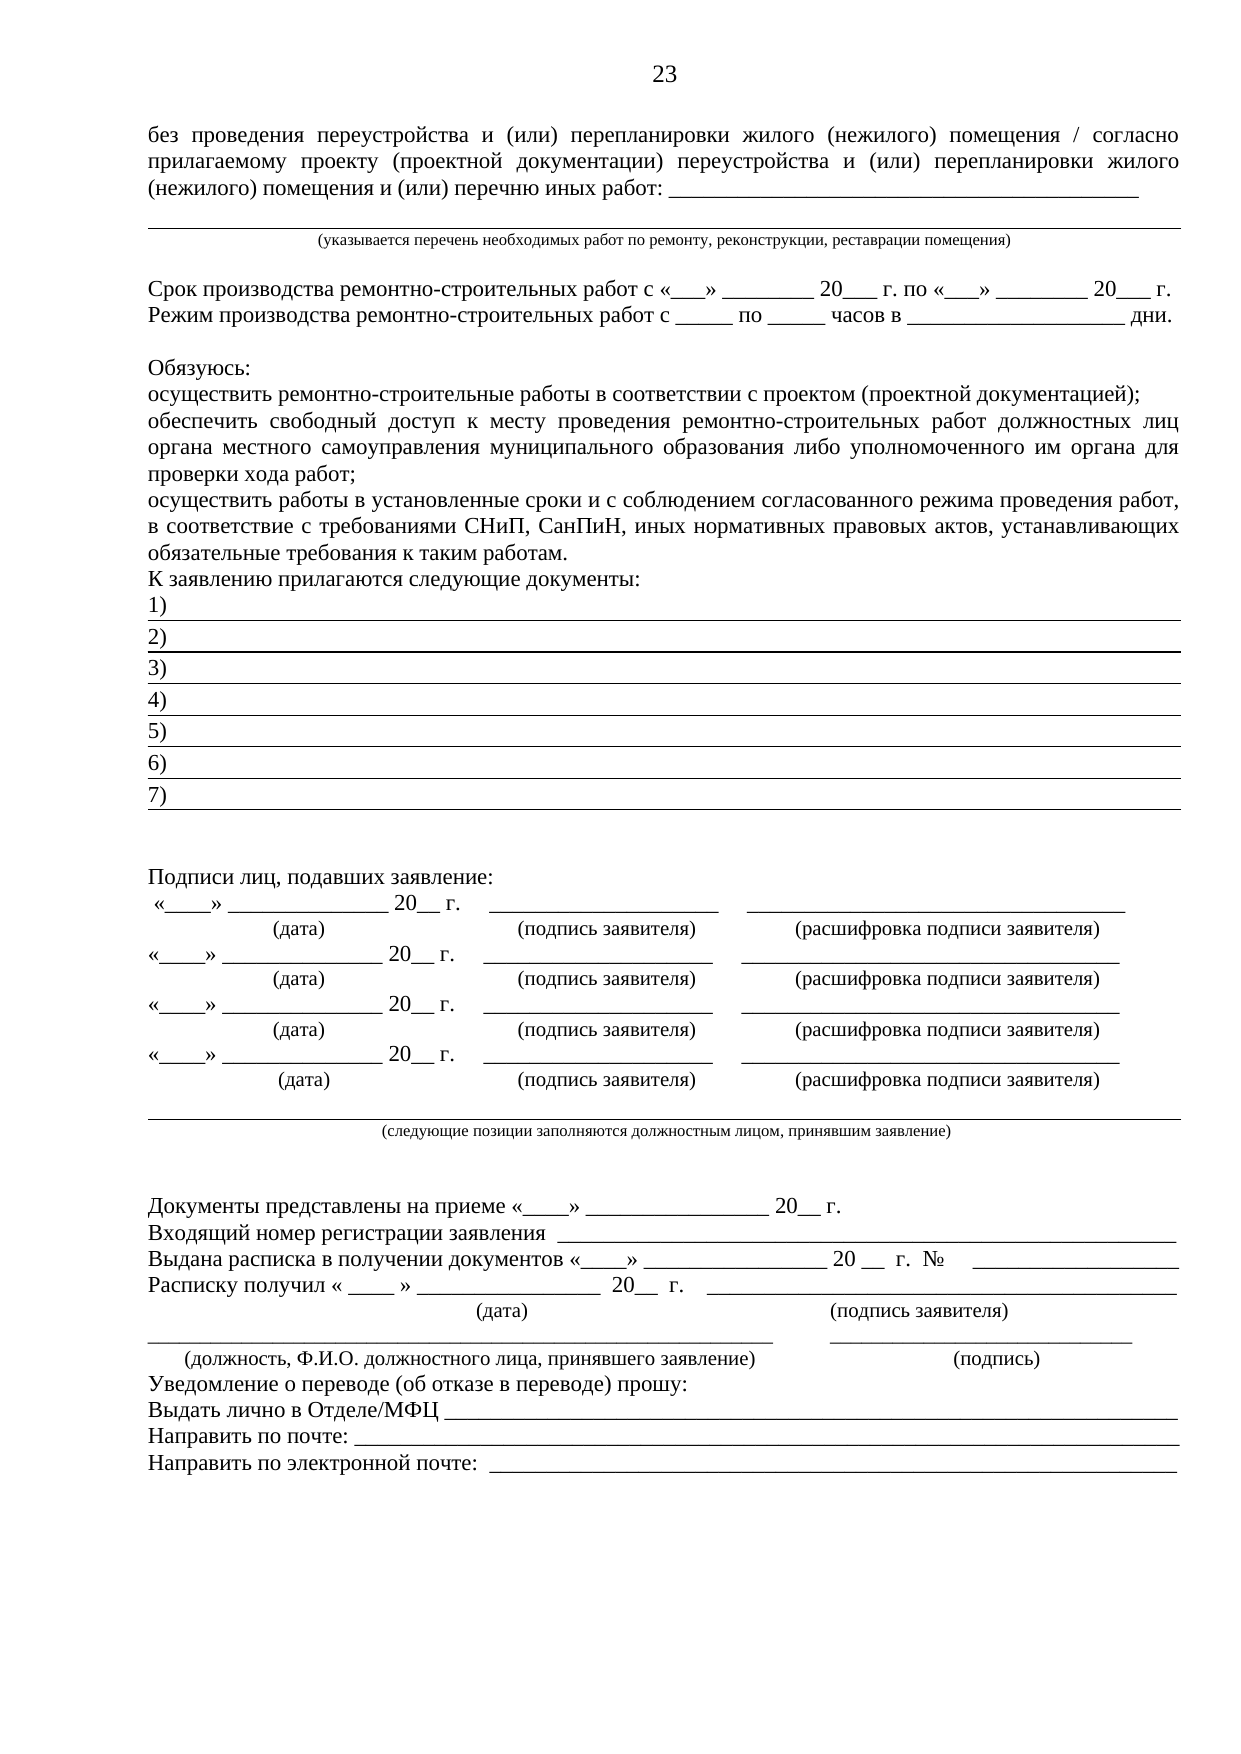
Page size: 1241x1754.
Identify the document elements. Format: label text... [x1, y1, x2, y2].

text Направить по почте: ________________________________________________________________________ [148, 1423, 1181, 1449]
text «____» ______________ 20__ г. ____________________ _________________________________ [148, 990, 1181, 1016]
text (дата) (подпись заявителя) (расшифровка подписи заявителя) [148, 1067, 1181, 1091]
text К заявлению прилагаются следующие документы: [148, 565, 1181, 591]
text (следующие позиции заполняются должностным лицом, принявшим заявление) [148, 1120, 1181, 1139]
text Направить по электронной почте: ____________________________________________________________ [148, 1449, 1181, 1475]
text (должность, Ф.И.О. должностного лица, принявшего заявление) (подпись) [148, 1346, 1181, 1370]
text (дата) (подпись заявителя) [148, 1298, 1181, 1322]
text 1) [148, 591, 1181, 620]
text ____________________________________________________________ _____________________________ [148, 1322, 1181, 1346]
text 2) [148, 621, 1181, 651]
text обеспечить свободный доступ к месту проведения ремонтно-строительных работ должностных лиц органа местного самоуправления муниципального образования либо уполномоченного им органа для проверки хода работ; [148, 407, 1181, 486]
text 4) [148, 684, 1181, 714]
text (дата) (подпись заявителя) (расшифровка подписи заявителя) [148, 966, 1181, 990]
text 7) [148, 779, 1181, 809]
text 5) [148, 716, 1181, 746]
text (указывается перечень необходимых работ по ремонту, реконструкции, реставрации помещения) [148, 229, 1181, 249]
text Входящий номер регистрации заявления ______________________________________________________ [148, 1219, 1181, 1245]
text «____» ______________ 20__ г. ____________________ _________________________________ [148, 940, 1181, 966]
text Выдана расписка в получении документов «____» ________________ 20 __ г. № __________________ [148, 1245, 1181, 1271]
text Расписку получил « ____ » ________________ 20__ г. _________________________________________ [148, 1271, 1181, 1298]
text осуществить работы в установленные сроки и с соблюдением согласованного режима проведения работ, в соответствие с требованиями СНиП, СанПиН, иных нормативных правовых актов, устанавливающих обязательные требования к таким работам. [148, 486, 1181, 565]
text «____» ______________ 20__ г. ____________________ _________________________________ [148, 1041, 1181, 1067]
text Обязуюсь: [148, 354, 1181, 381]
text (дата) (подпись заявителя) (расшифровка подписи заявителя) [148, 916, 1181, 940]
text без проведения переустройства и (или) перепланировки жилого (нежилого) помещения / согласно прилагаемому проекту (проектной документации) переустройства и (или) перепланировки жилого (нежилого) помещения и (или) перечню иных работ: _________________________________________ [148, 121, 1181, 200]
text (дата) (подпись заявителя) (расшифровка подписи заявителя) [148, 1016, 1181, 1041]
text Режим производства ремонтно-строительных работ с _____ по _____ часов в ___________________ дни. [148, 301, 1181, 328]
text осуществить ремонтно-строительные работы в соответствии с проектом (проектной документацией); [148, 381, 1181, 407]
text Срок производства ремонтно-строительных работ с «___» ________ 20___ г. по «___» ________ 20___ г. [148, 275, 1181, 301]
text Подписи лиц, подавших заявление: [148, 863, 1181, 889]
text «____» ______________ 20__ г. ____________________ _________________________________ [148, 889, 1181, 916]
text Документы представлены на приеме «____» ________________ 20__ г. [148, 1192, 1181, 1219]
text 6) [148, 747, 1181, 778]
text Выдать лично в Отделе/МФЦ ________________________________________________________________ [148, 1396, 1181, 1423]
text Уведомление о переводе (об отказе в переводе) прошу: [148, 1370, 1181, 1396]
text 3) [148, 653, 1181, 683]
